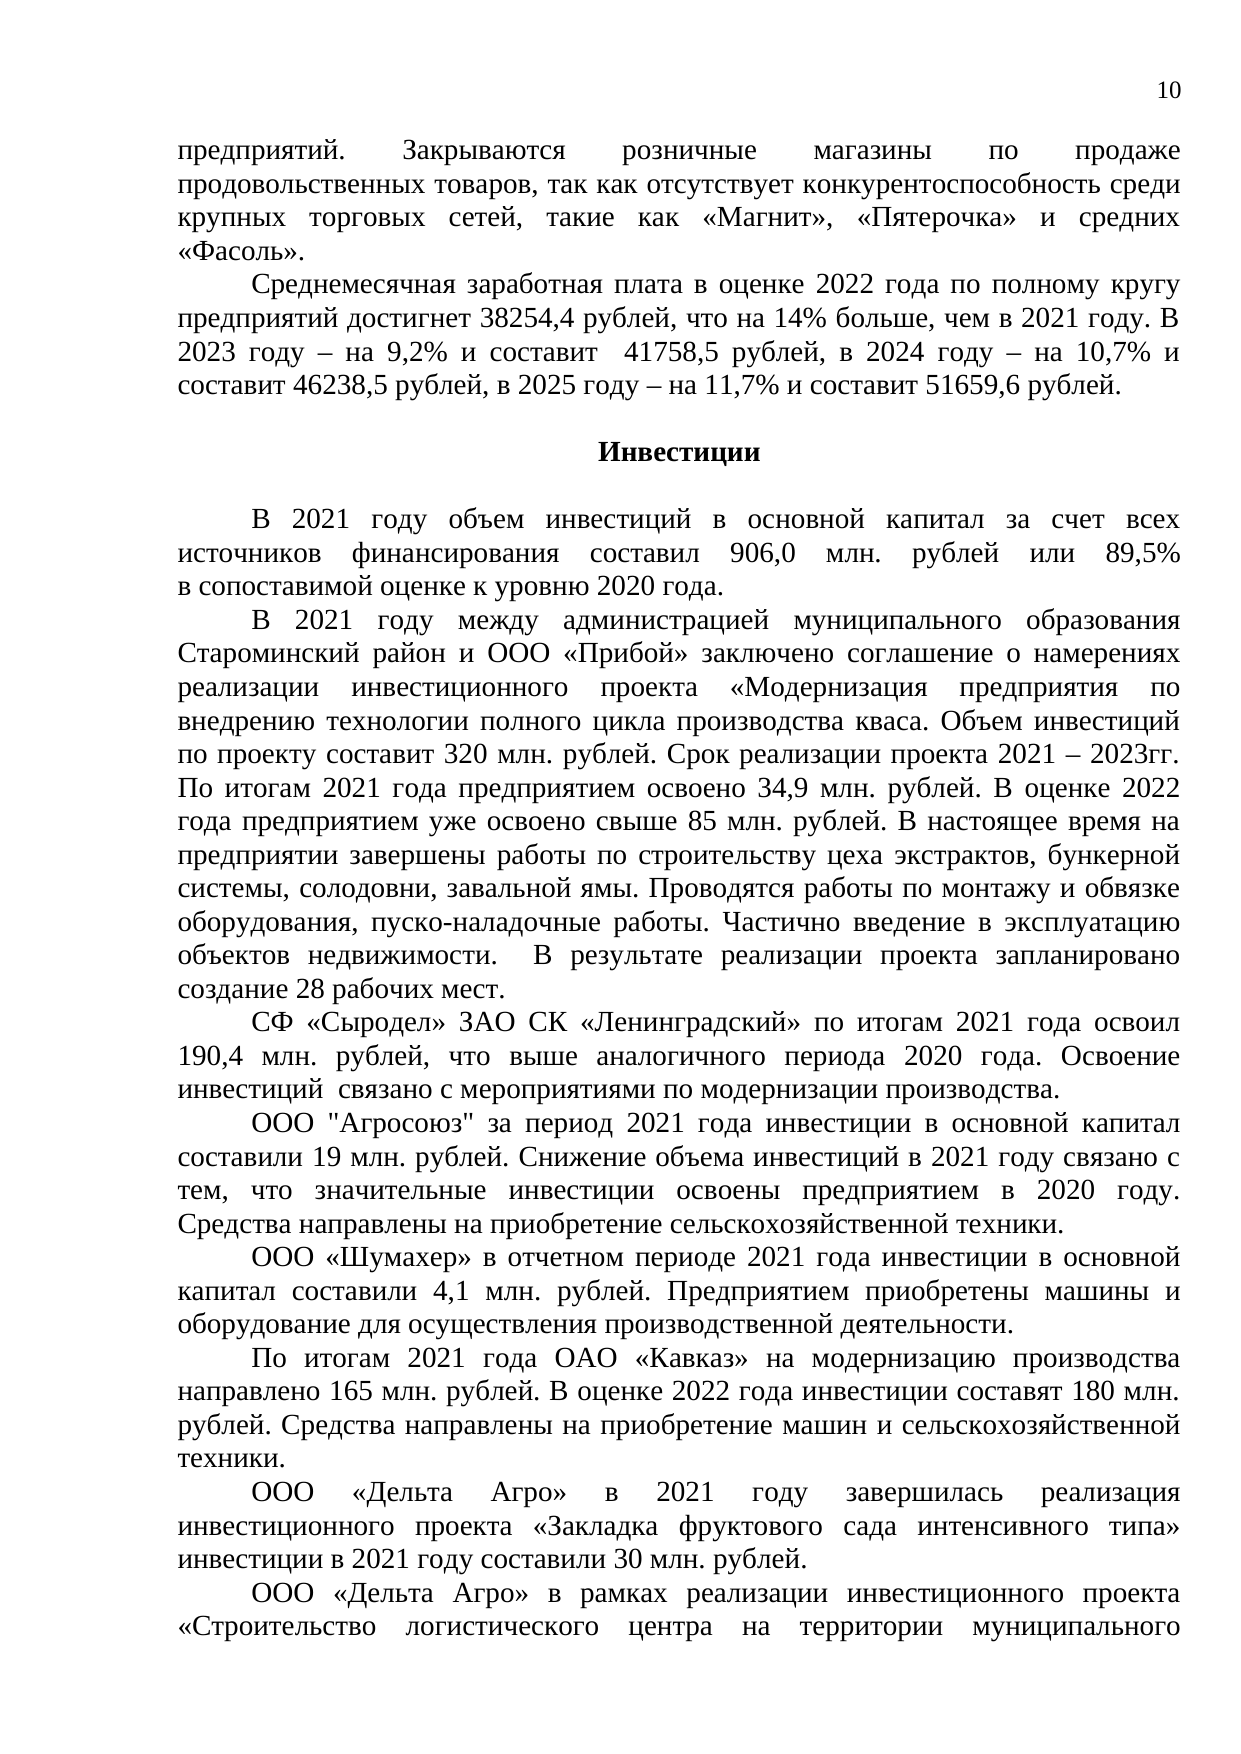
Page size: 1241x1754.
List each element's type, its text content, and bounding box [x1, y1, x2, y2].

text В 2021 году объем инвестиций в основной капитал за счет всех источников финансирования составил 906,0 млн. рублей или 89,5% в сопоставимой оценке к уровню 2020 года. [177, 501, 1181, 602]
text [177, 1575, 1181, 1642]
text Среднемесячная заработная плата в оценке 2022 года по полному кругу предприятий достигнет 38254,4 рублей, что на 14% больше, чем в 2021 году. В 2023 году – на 9,2% и составит 41758,5 рублей, в 2024 году – на 10,7% и составит 46238,5 рублей, в 2025 году – на 11,7% и составит 51659,6 рублей. [177, 267, 1181, 401]
text По итогам 2021 года ОАО «Кавказ» на модернизацию производства направлено 165 млн. рублей. В оценке 2022 года инвестиции составят 180 млн. рублей. Средства направлены на приобретение машин и сельскохозяйственной техники. [177, 1340, 1181, 1474]
text ООО «Дельта Агро» в 2021 году завершилась реализация инвестиционного проекта «Закладка фруктового сада интенсивного типа» инвестиции в 2021 году составили 30 млн. рублей. [177, 1474, 1181, 1575]
text ООО «Шумахер» в отчетном периоде 2021 года инвестиции в основной капитал составили 4,1 млн. рублей. Предприятием приобретены машины и оборудование для осуществления производственной деятельности. [177, 1239, 1181, 1340]
text СФ «Сыродел» ЗАО СК «Ленинградский» по итогам 2021 года освоил 190,4 млн. рублей, что выше аналогичного периода 2020 года. Освоение инвестиций связано с мероприятиями по модернизации производства. [177, 1004, 1181, 1105]
text В 2021 году между администрацией муниципального образования Староминский район и ООО «Прибой» заключено соглашение о намерениях реализации инвестиционного проекта «Модернизация предприятия по внедрению технологии полного цикла производства кваса. Объем инвестиций по проекту составит 320 млн. рублей. Срок реализации проекта 2021 – 2023гг. По итогам 2021 года предприятием освоено 34,9 млн. рублей. В оценке 2022 года предприятием уже освоено свыше 85 млн. рублей. В настоящее время на предприятии завершены работы по строительству цеха экстрактов, бункерной системы, солодовни, завальной ямы. Проводятся работы по монтажу и обвязке оборудования, пуско-наладочные работы. Частично введение в эксплуатацию объектов недвижимости. В результате реализации проекта запланировано создание 28 рабочих мест. [177, 602, 1181, 1004]
text ООО "Агросоюз" за период 2021 года инвестиции в основной капитал составили 19 млн. рублей. Снижение объема инвестиций в 2021 году связано с тем, что значительные инвестиции освоены предприятием в 2020 году. Средства направлены на приобретение сельскохозяйственной техники. [177, 1105, 1181, 1239]
text Инвестиции [177, 434, 1181, 468]
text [177, 132, 1181, 267]
